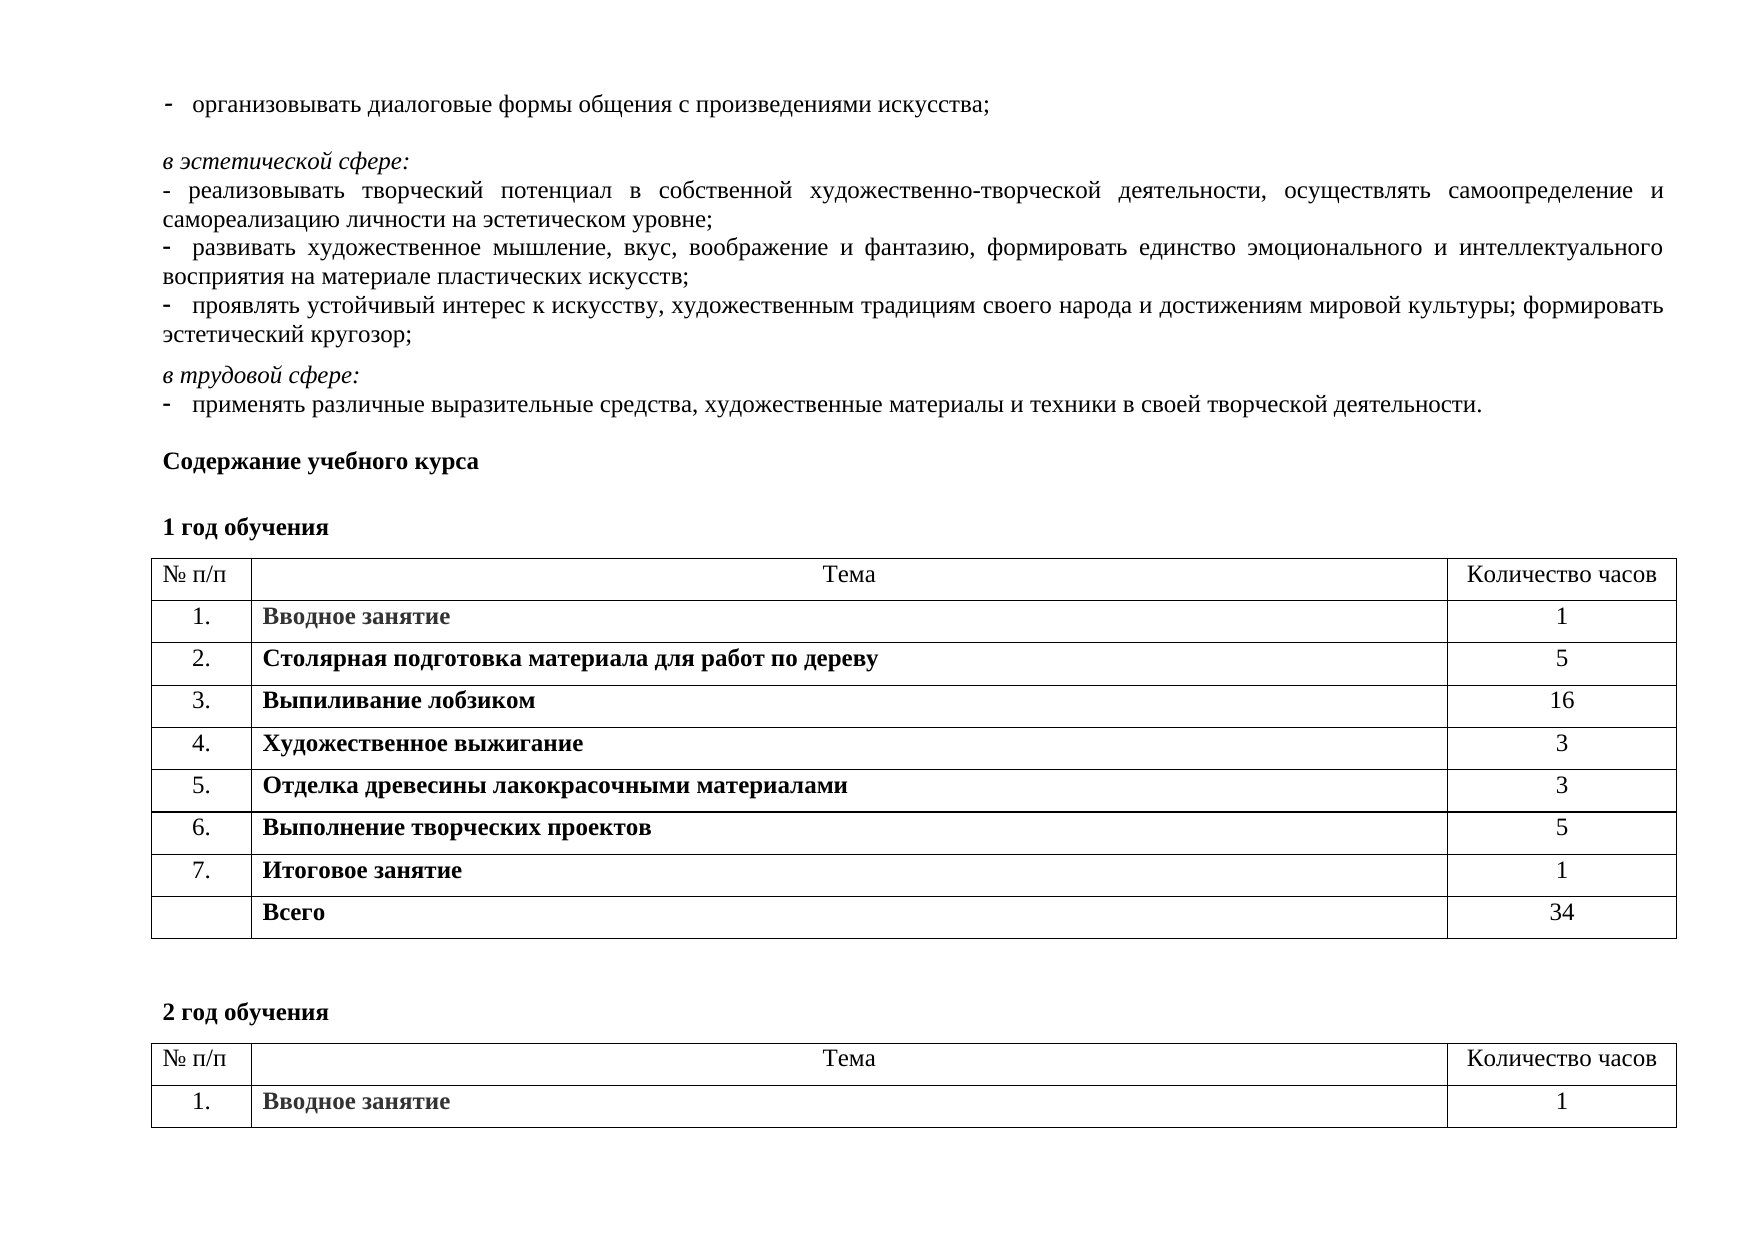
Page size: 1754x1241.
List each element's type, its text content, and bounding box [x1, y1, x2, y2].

list 1 год обучения [162, 512, 1665, 541]
text в эстетической сфере: [89, 146, 1665, 175]
list проявлять устойчивый интерес к искусству, художественным традициям своего народа и достижениям мировой культуры; формировать эстетический кругозор; [162, 290, 1665, 347]
table_cell Столярная подготовка материала для работ по дереву [252, 643, 1447, 684]
text - реализовывать творческий потенциал в собственной художественно-творческой деятельности, осуществлять самоопределение и самореализацию личности на эстетическом уровне; [162, 175, 1665, 232]
table_cell Выполнение творческих проектов [252, 813, 1447, 854]
table_cell 3 [1448, 770, 1676, 811]
table_cell Отделка древесины лакокрасочными материалами [252, 770, 1447, 811]
table_cell [152, 897, 251, 938]
list применять различные выразительные средства, художественные материалы и техники в своей творческой деятельности. [89, 389, 1665, 417]
table_cell Выпиливание лобзиком [252, 686, 1447, 727]
table_cell 34 [1448, 897, 1676, 938]
table_cell 5 [1448, 813, 1676, 854]
table_cell 3. [152, 686, 251, 727]
table_header № п/п [152, 1044, 251, 1085]
table_header Количество часов [1448, 1044, 1676, 1085]
table_cell 1 [1448, 601, 1676, 642]
table_cell Всего [252, 897, 1447, 938]
table_cell 1. [152, 601, 251, 642]
table_cell 6. [152, 813, 251, 854]
table_cell 1. [152, 1086, 251, 1127]
table_header Тема [252, 559, 1447, 600]
table_cell 16 [1448, 686, 1676, 727]
table_header № п/п [152, 559, 251, 600]
text в трудовой сфере: [89, 360, 1665, 389]
table_cell 5. [152, 770, 251, 811]
table_cell 3 [1448, 728, 1676, 769]
table_header Тема [252, 1044, 1447, 1085]
table_cell Вводное занятие [252, 1086, 1447, 1127]
table_cell 1 [1448, 855, 1676, 896]
table_cell 1 [1448, 1086, 1676, 1127]
list Содержание учебного курса [162, 446, 1665, 475]
list организовывать диалоговые формы общения с произведениями искусства; [89, 89, 1665, 117]
table_cell 4. [152, 728, 251, 769]
table_cell 5 [1448, 643, 1676, 684]
table_cell Итоговое занятие [252, 855, 1447, 896]
table_cell Художественное выжигание [252, 728, 1447, 769]
table_cell 7. [152, 855, 251, 896]
table_header Количество часов [1448, 559, 1676, 600]
table_cell 2. [152, 643, 251, 684]
list развивать художественное мышление, вкус, воображение и фантазию, формировать единство эмоционального и интеллектуального восприятия на материале пластических искусств; [162, 232, 1665, 290]
list 2 год обучения [162, 997, 1665, 1026]
table_cell Вводное занятие [252, 601, 1447, 642]
